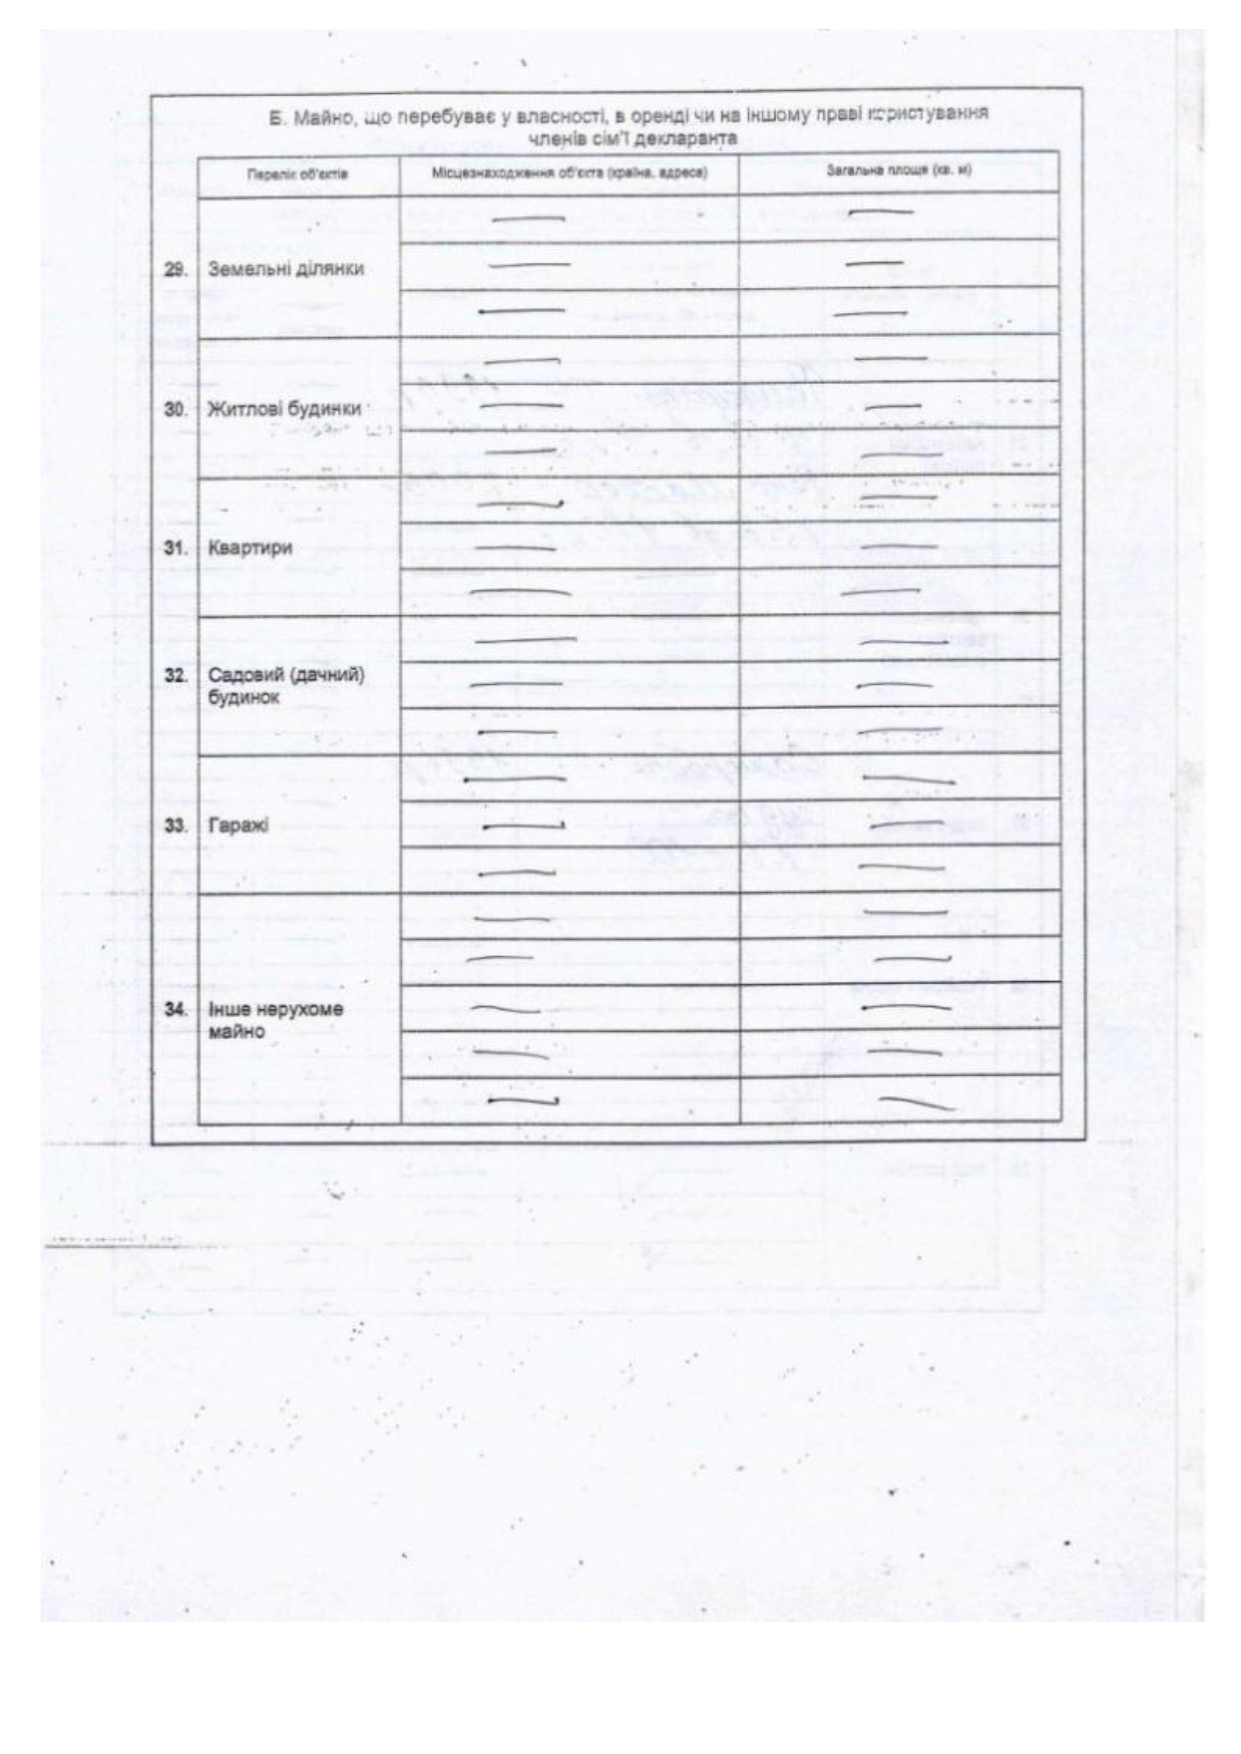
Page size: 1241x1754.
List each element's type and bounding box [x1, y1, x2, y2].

picture [40, 29, 1209, 1622]
